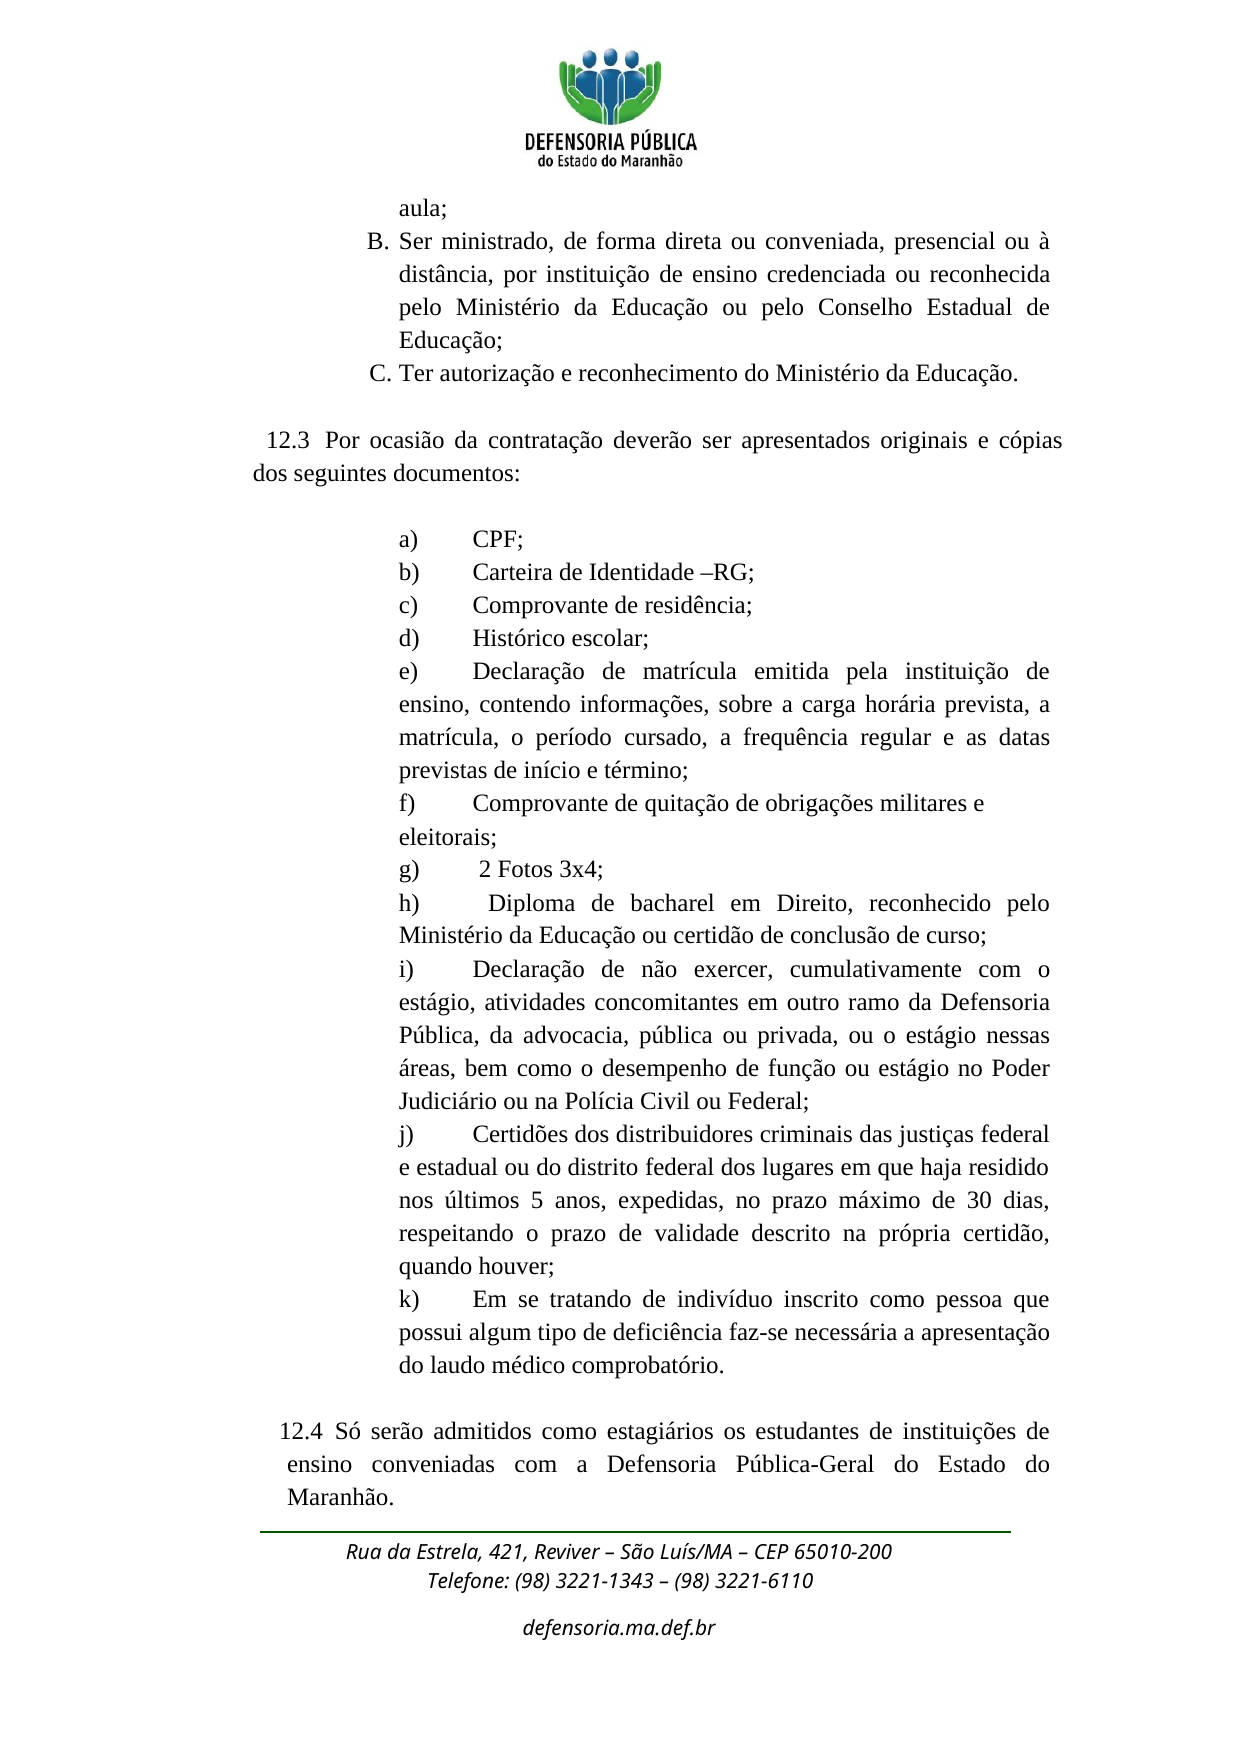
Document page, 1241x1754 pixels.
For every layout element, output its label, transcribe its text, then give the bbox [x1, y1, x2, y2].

list b) Carteira de Identidade –RG; [398, 557, 1050, 586]
list Possuir carga-horária mínima de 360 (trezentos e sessenta) horas-aula; [369, 193, 1063, 222]
list Por ocasião da contratação deverão ser apresentados originais e cópias dos seguintes documentos: [253, 425, 1063, 487]
list Ser ministrado, de forma direta ou conveniada, presencial ou à distância, por instituição de ensino credenciada ou reconhecida pelo Ministério da Educação ou pelo Conselho Estadual de Educação; [367, 226, 1051, 354]
list e) Declaração de matrícula emitida pela instituição de ensino, contendo informações, sobre a carga horária prevista, a matrícula, o período cursado, a frequência regular e as datas previstas de início e término; [398, 656, 1050, 784]
list c) Comprovante de residência; [398, 590, 1050, 619]
list g) 2 Fotos 3x4; [398, 854, 1050, 883]
list d) Histórico escolar; [398, 623, 1050, 652]
list a) CPF; [398, 524, 1050, 553]
list i) Declaração de não exercer, cumulativamente com o estágio, atividades concomitantes em outro ramo da Defensoria Pública, da advocacia, pública ou privada, ou o estágio nessas áreas, bem como o desempenho de função ou estágio no Poder Judiciário ou na Polícia Civil ou Federal; [398, 954, 1050, 1114]
list k) Em se tratando de indivíduo inscrito como pessoa que possui algum tipo de deficiência faz-se necessária a apresentação do laudo médico comprobatório. [398, 1284, 1050, 1379]
list Só serão admitidos como estagiários os estudantes de instituições de ensino conveniadas com a Defensoria Pública-Geral do Estado do Maranhão. [279, 1416, 1051, 1511]
list h) Diploma de bacharel em Direito, reconhecido pelo Ministério da Educação ou certidão de conclusão de curso; [398, 888, 1050, 949]
picture [520, 31, 702, 181]
list Ter autorização e reconhecimento do Ministério da Educação. [229, 358, 1063, 387]
list j) Certidões dos distribuidores criminais das justiças federal e estadual ou do distrito federal dos lugares em que haja residido nos últimos 5 anos, expedidas, no prazo máximo de 30 dias, respeitando o prazo de validade descrito na própria certidão, quando houver; [398, 1119, 1050, 1279]
list f) Comprovante de quitação de obrigações militares e eleitorais; [398, 788, 1050, 850]
